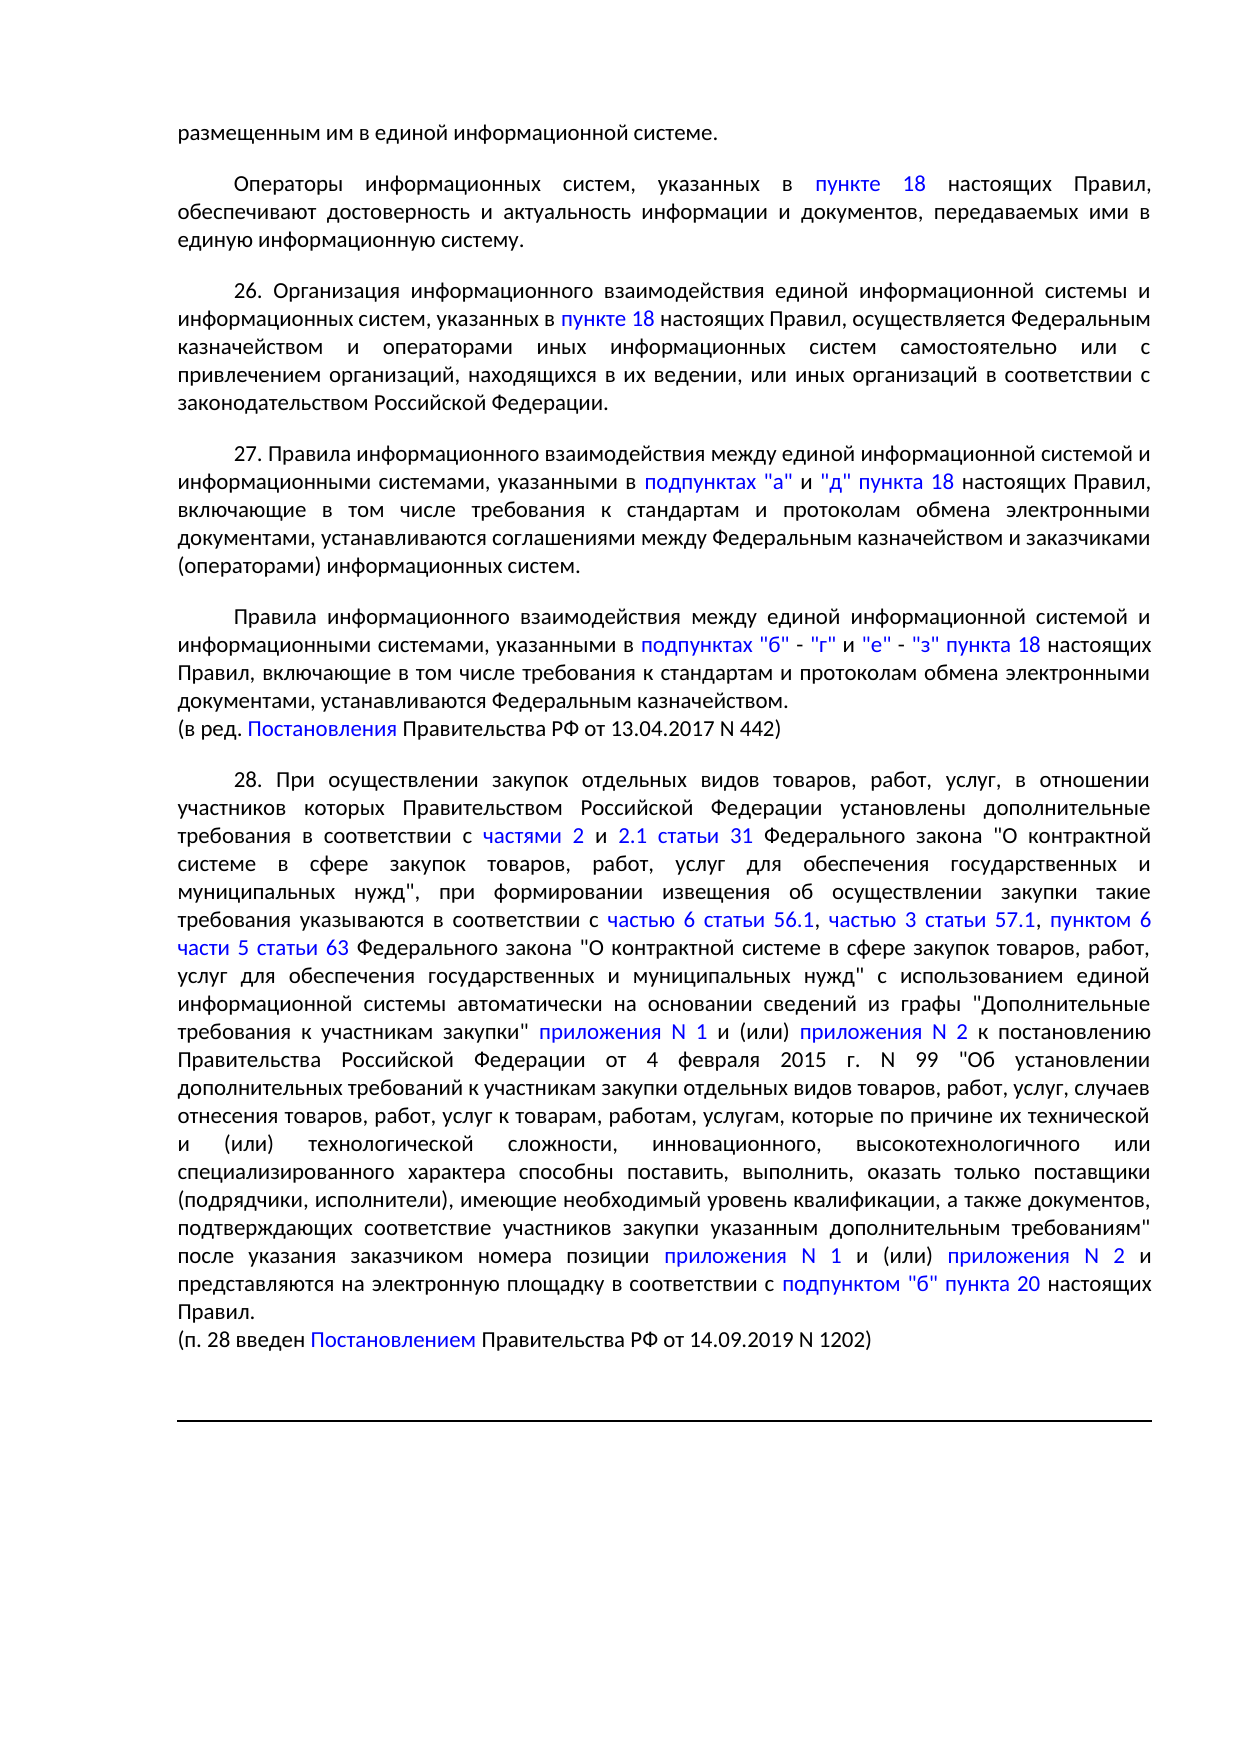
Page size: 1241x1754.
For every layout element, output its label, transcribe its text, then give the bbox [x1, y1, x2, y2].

text Операторы информационных систем, указанных в пункте 18 настоящих Правил, обеспечивают достоверность и актуальность информации и документов, передаваемых ими в единую информационную систему. [177, 169, 1152, 253]
text 27. Правила информационного взаимодействия между единой информационной системой и информационными системами, указанными в подпунктах "а" и "д" пункта 18 настоящих Правил, включающие в том числе требования к стандартам и протоколам обмена электронными документами, устанавливаются соглашениями между Федеральным казначейством и заказчиками (операторами) информационных систем. [177, 439, 1152, 579]
text 28. При осуществлении закупок отдельных видов товаров, работ, услуг, в отношении участников которых Правительством Российской Федерации установлены дополнительные требования в соответствии с частями 2 и 2.1 статьи 31 Федерального закона "О контрактной системе в сфере закупок товаров, работ, услуг для обеспечения государственных и муниципальных нужд", при формировании извещения об осуществлении закупки такие требования указываются в соответствии с частью 6 статьи 56.1, частью 3 статьи 57.1, пунктом 6 части 5 статьи 63 Федерального закона "О контрактной системе в сфере закупок товаров, работ, услуг для обеспечения государственных и муниципальных нужд" с использованием единой информационной системы автоматически на основании сведений из графы "Дополнительные требования к участникам закупки" приложения N 1 и (или) приложения N 2 к постановлению Правительства Российской Федерации от 4 февраля 2015 г. N 99 "Об установлении дополнительных требований к участникам закупки отдельных видов товаров, работ, услуг, случаев отнесения товаров, работ, услуг к товарам, работам, услугам, которые по причине их технической и (или) технологической сложности, инновационного, высокотехнологичного или специализированного характера способны поставить, выполнить, оказать только поставщики (подрядчики, исполнители), имеющие необходимый уровень квалификации, а также документов, подтверждающих соответствие участников закупки указанным дополнительным требованиям" после указания заказчиком номера позиции приложения N 1 и (или) приложения N 2 и представляются на электронную площадку в соответствии с подпунктом "б" пункта 20 настоящих Правил. [177, 765, 1152, 1326]
text (в ред. Постановления Правительства РФ от 13.04.2017 N 442) [177, 714, 1152, 742]
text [177, 118, 1152, 146]
text Правила информационного взаимодействия между единой информационной системой и информационными системами, указанными в подпунктах "б" - "г" и "е" - "з" пункта 18 настоящих Правил, включающие в том числе требования к стандартам и протоколам обмена электронными документами, устанавливаются Федеральным казначейством. [177, 602, 1152, 714]
text 26. Организация информационного взаимодействия единой информационной системы и информационных систем, указанных в пункте 18 настоящих Правил, осуществляется Федеральным казначейством и операторами иных информационных систем самостоятельно или с привлечением организаций, находящихся в их ведении, или иных организаций в соответствии с законодательством Российской Федерации. [177, 276, 1152, 416]
text (п. 28 введен Постановлением Правительства РФ от 14.09.2019 N 1202) [177, 1326, 1152, 1353]
